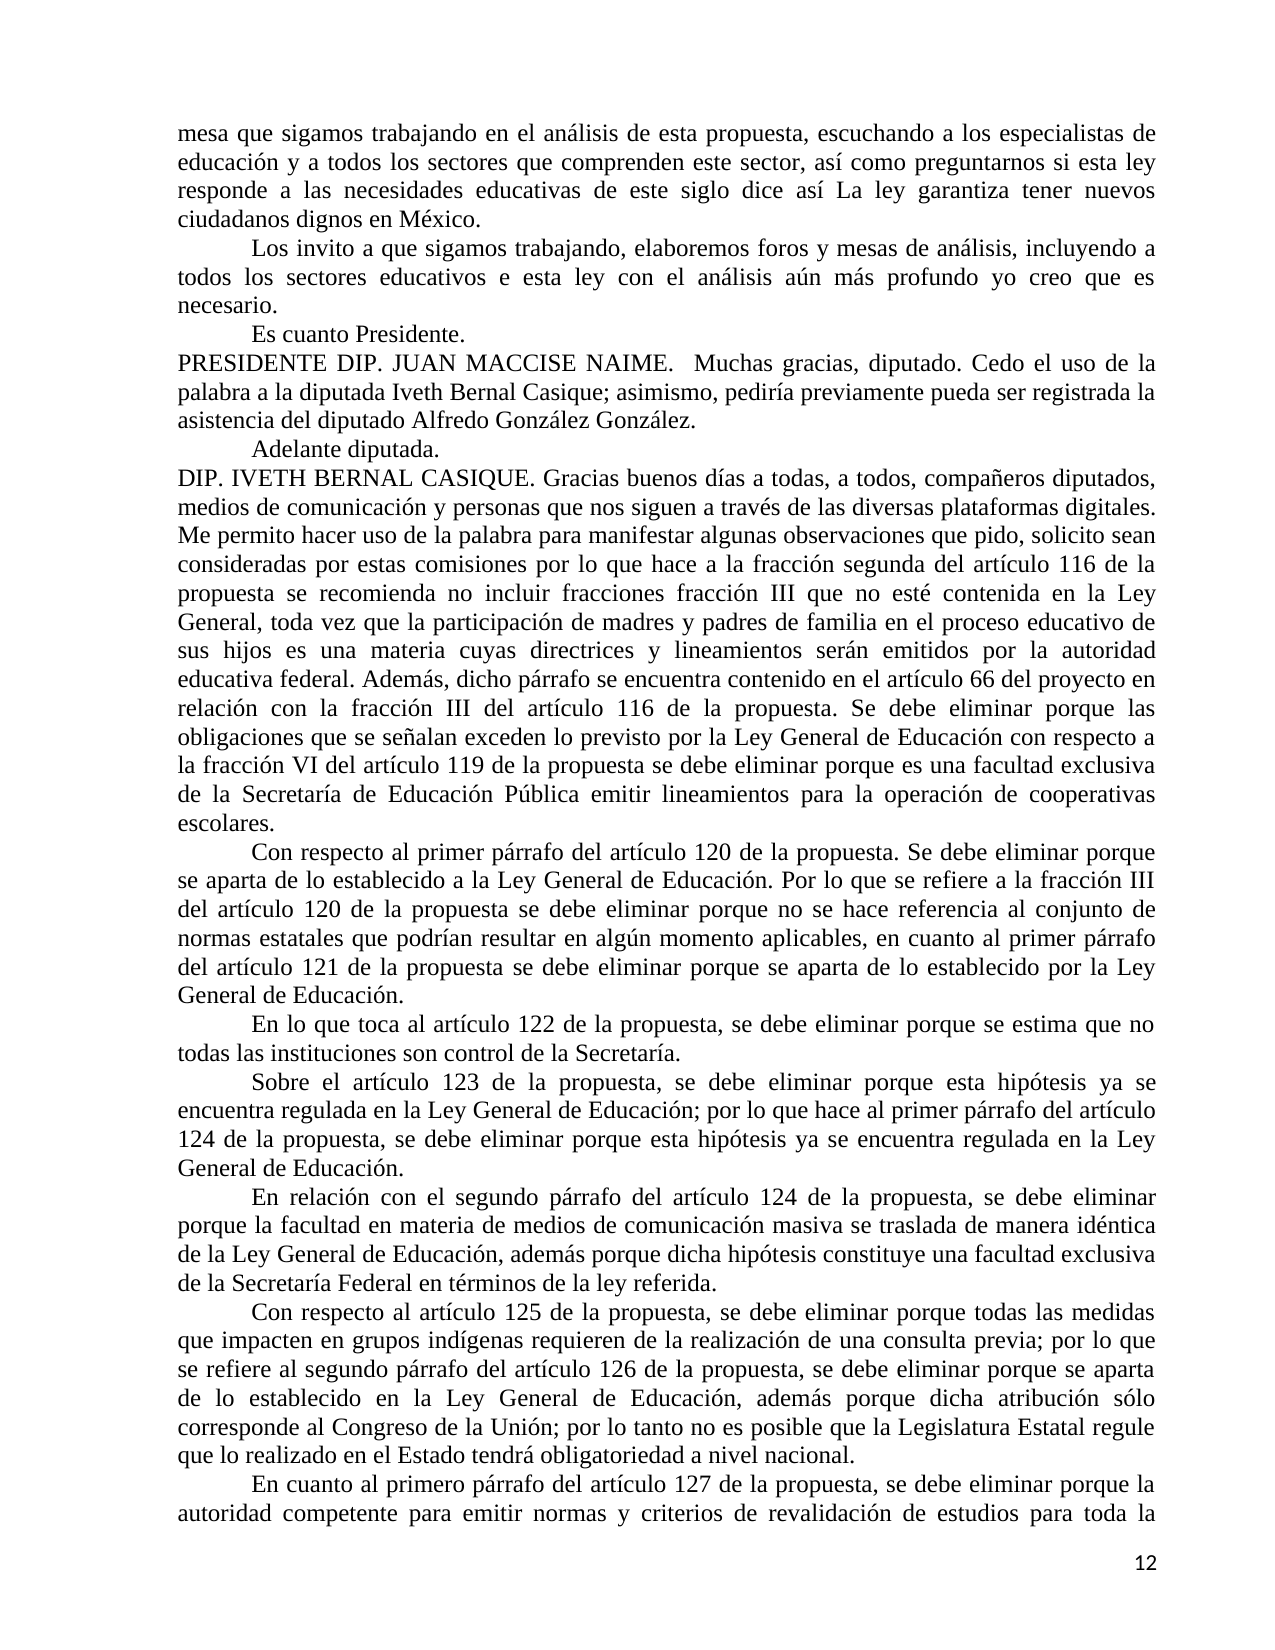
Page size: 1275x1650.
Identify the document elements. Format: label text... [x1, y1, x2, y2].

text Con respecto al primer párrafo del artículo 120 de la propuesta. Se debe eliminar porque se aparta de lo establecido a la Ley General de Educación. Por lo que se refiere a la fracción III del artículo 120 de la propuesta se debe eliminar porque no se hace referencia al conjunto de normas estatales que podrían resultar en algún momento aplicables, en cuanto al primer párrafo del artículo 121 de la propuesta se debe eliminar porque se aparta de lo establecido por la Ley General de Educación. [177, 837, 1157, 1009]
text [177, 118, 1157, 233]
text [177, 1469, 1157, 1527]
text Los invito a que sigamos trabajando, elaboremos foros y mesas de análisis, incluyendo a todos los sectores educativos e esta ley con el análisis aún más profundo yo creo que es necesario. [177, 233, 1157, 319]
text Es cuanto Presidente. [177, 319, 1157, 348]
text En lo que toca al artículo 122 de la propuesta, se debe eliminar porque se estima que no todas las instituciones son control de la Secretaría. [177, 1009, 1157, 1067]
text En relación con el segundo párrafo del artículo 124 de la propuesta, se debe eliminar porque la facultad en materia de medios de comunicación masiva se traslada de manera idéntica de la Ley General de Educación, además porque dicha hipótesis constituye una facultad exclusiva de la Secretaría Federal en términos de la ley referida. [177, 1182, 1157, 1297]
text Adelante diputada. [177, 434, 1157, 463]
text PRESIDENTE DIP. JUAN MACCISE NAIME. Muchas gracias, diputado. Cedo el uso de la palabra a la diputada Iveth Bernal Casique; asimismo, pediría previamente pueda ser registrada la asistencia del diputado Alfredo González González. [177, 348, 1157, 434]
text Sobre el artículo 123 de la propuesta, se debe eliminar porque esta hipótesis ya se encuentra regulada en la Ley General de Educación; por lo que hace al primer párrafo del artículo 124 de la propuesta, se debe eliminar porque esta hipótesis ya se encuentra regulada en la Ley General de Educación. [177, 1067, 1157, 1182]
text Con respecto al artículo 125 de la propuesta, se debe eliminar porque todas las medidas que impacten en grupos indígenas requieren de la realización de una consulta previa; por lo que se refiere al segundo párrafo del artículo 126 de la propuesta, se debe eliminar porque se aparta de lo establecido en la Ley General de Educación, además porque dicha atribución sólo corresponde al Congreso de la Unión; por lo tanto no es posible que la Legislatura Estatal regule que lo realizado en el Estado tendrá obligatoriedad a nivel nacional. [177, 1297, 1157, 1469]
text DIP. IVETH BERNAL CASIQUE. Gracias buenos días a todas, a todos, compañeros diputados, medios de comunicación y personas que nos siguen a través de las diversas plataformas digitales. Me permito hacer uso de la palabra para manifestar algunas observaciones que pido, solicito sean consideradas por estas comisiones por lo que hace a la fracción segunda del artículo 116 de la propuesta se recomienda no incluir fracciones fracción III que no esté contenida en la Ley General, toda vez que la participación de madres y padres de familia en el proceso educativo de sus hijos es una materia cuyas directrices y lineamientos serán emitidos por la autoridad educativa federal. Además, dicho párrafo se encuentra contenido en el artículo 66 del proyecto en relación con la fracción III del artículo 116 de la propuesta. Se debe eliminar porque las obligaciones que se señalan exceden lo previsto por la Ley General de Educación con respecto a la fracción VI del artículo 119 de la propuesta se debe eliminar porque es una facultad exclusiva de la Secretaría de Educación Pública emitir lineamientos para la operación de cooperativas escolares. [177, 463, 1157, 837]
